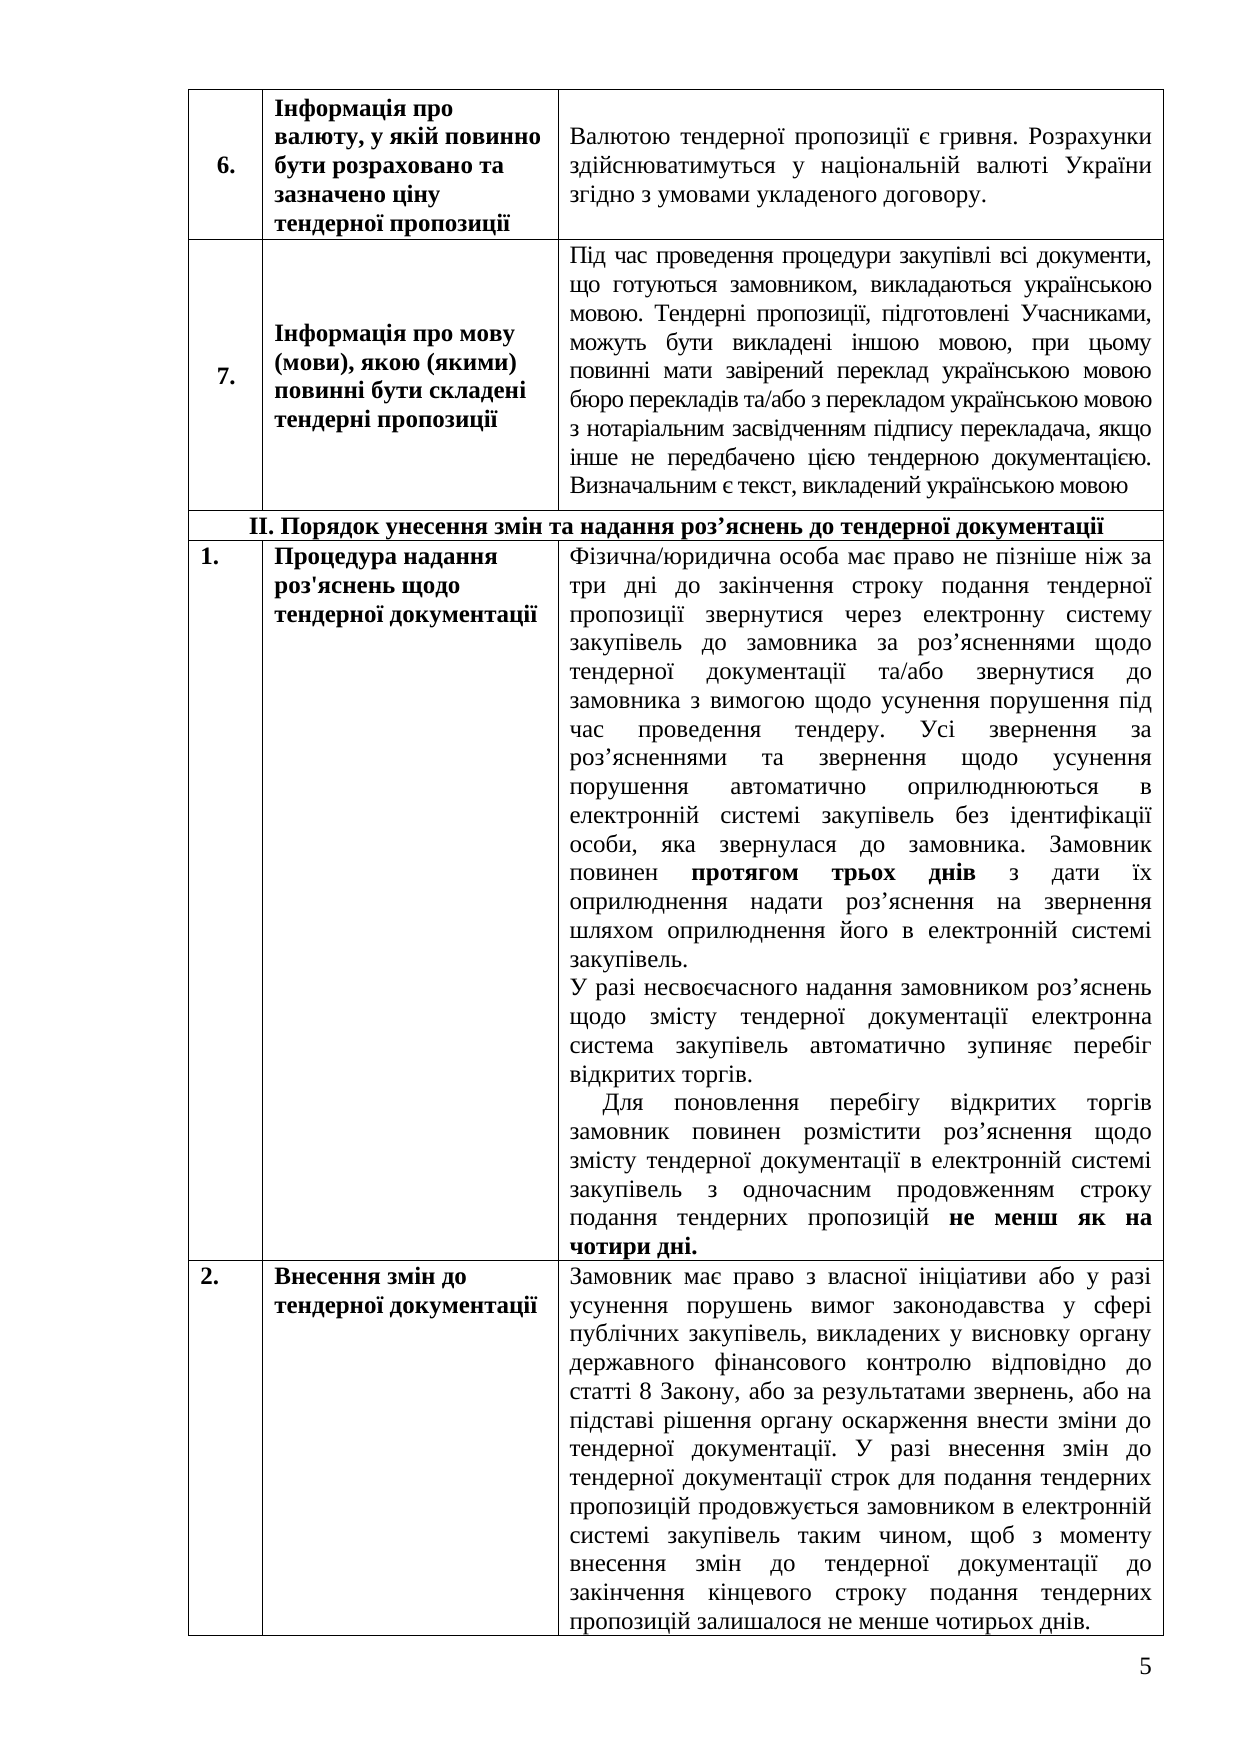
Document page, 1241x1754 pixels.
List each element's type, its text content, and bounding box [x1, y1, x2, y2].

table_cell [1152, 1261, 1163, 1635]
table_cell ІІ. Порядок унесення змін та надання роз’яснень до тендерної документації [189, 511, 1163, 540]
table_cell Валютою тендерної пропозиції є гривня. Розрахунки здійснюватимуться у національній валюті України згідно з умовами укладеного договору. [559, 90, 1163, 239]
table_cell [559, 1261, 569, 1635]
table_cell 7. [189, 240, 262, 510]
table_cell 6. [189, 90, 262, 239]
table_cell Процедура надання роз'яснень щодо тендерної документації [263, 541, 558, 1260]
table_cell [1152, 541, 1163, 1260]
table_cell Під час проведення процедури закупівлі всі документи, що готуються замовником, викладаються українською мовою. Тендерні пропозиції, підготовлені Учасниками, можуть бути викладені іншою мовою, при цьому повинні мати завірений переклад українською мовою бюро перекладів та/або з перекладом українською мовою з нотаріальним засвідченням підпису перекладача, якщо інше не передбачено цією тендерною документацією. Визначальним є текст, викладений українською мовою [559, 240, 1163, 510]
table_cell Інформація про мову (мови), якою (якими) повинні бути складені тендерні пропозиції [263, 240, 558, 510]
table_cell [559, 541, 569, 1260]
table_cell Інформація про валюту, у якій повинно бути розраховано та зазначено ціну тендерної пропозиції [263, 90, 558, 239]
table_cell 2. [189, 1261, 262, 1635]
table_cell Внесення змін до тендерної документації [263, 1261, 558, 1635]
table_cell 1. [189, 541, 262, 1260]
